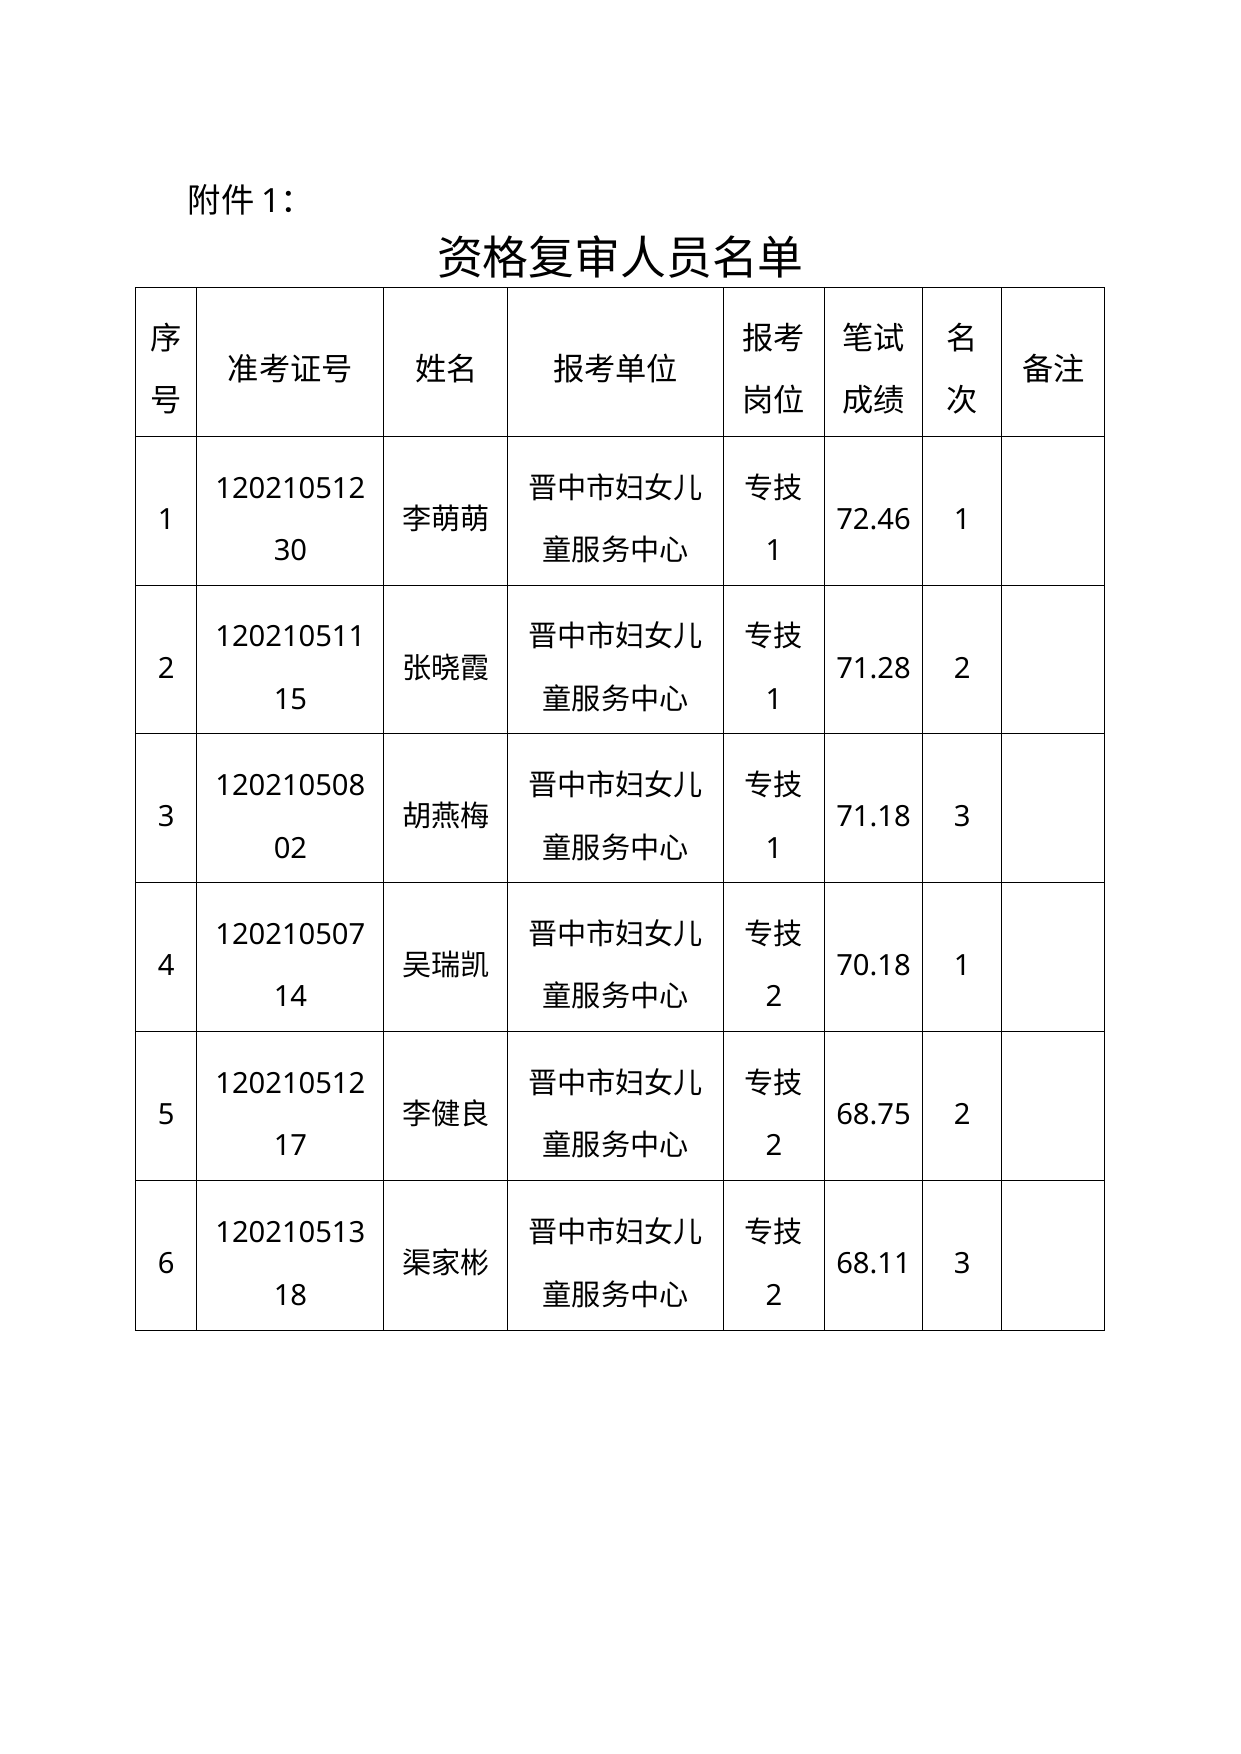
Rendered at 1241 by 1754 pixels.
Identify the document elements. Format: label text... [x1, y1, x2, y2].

table_cell 晋中市妇女儿童服务中心 [508, 1181, 723, 1329]
table_cell 72.46 [825, 437, 922, 584]
table_cell 3 [923, 734, 1001, 882]
table_cell [1002, 734, 1104, 882]
table_cell 1 [136, 437, 196, 584]
table_header 名次 [923, 288, 1001, 436]
table_cell [1002, 1032, 1104, 1179]
table_cell 渠家彬 [384, 1181, 507, 1329]
table_cell 3 [136, 734, 196, 882]
table_header 备注 [1002, 288, 1104, 436]
table_cell 李健良 [384, 1032, 507, 1179]
table_cell 12021050802 [197, 734, 383, 882]
table_cell 4 [136, 883, 196, 1031]
table_cell 2 [136, 586, 196, 733]
table_cell 12021050714 [197, 883, 383, 1031]
table_cell 2 [923, 586, 1001, 733]
table_cell 专技2 [724, 1032, 824, 1179]
table_cell 1 [923, 437, 1001, 584]
table_cell 吴瑞凯 [384, 883, 507, 1031]
table_cell 专技1 [724, 437, 824, 584]
table_cell 3 [923, 1181, 1001, 1329]
table_cell 71.28 [825, 586, 922, 733]
table_cell 专技2 [724, 1181, 824, 1329]
table_cell [1002, 437, 1104, 584]
table_header 准考证号 [197, 288, 383, 436]
table_cell 晋中市妇女儿童服务中心 [508, 586, 723, 733]
table_header 报考单位 [508, 288, 723, 436]
table_cell 68.75 [825, 1032, 922, 1179]
table_cell 晋中市妇女儿童服务中心 [508, 734, 723, 882]
table_cell 71.18 [825, 734, 922, 882]
table_cell 张晓霞 [384, 586, 507, 733]
table_header 序号 [136, 288, 196, 436]
table_cell 68.11 [825, 1181, 922, 1329]
table_cell 晋中市妇女儿童服务中心 [508, 883, 723, 1031]
table_cell 6 [136, 1181, 196, 1329]
table_cell [1002, 883, 1104, 1031]
table_cell 专技2 [724, 883, 824, 1031]
list 资格复审人员名单 [187, 224, 1053, 287]
table_header 姓名 [384, 288, 507, 436]
table_cell 12021051115 [197, 586, 383, 733]
list 附件1： [187, 162, 1053, 224]
table_cell 专技1 [724, 734, 824, 882]
table_cell 李萌萌 [384, 437, 507, 584]
table_cell 专技1 [724, 586, 824, 733]
table_cell [1002, 586, 1104, 733]
table_cell 胡燕梅 [384, 734, 507, 882]
table_cell 12021051230 [197, 437, 383, 584]
table_cell 12021051217 [197, 1032, 383, 1179]
table_cell 晋中市妇女儿童服务中心 [508, 437, 723, 584]
table_header 笔试成绩 [825, 288, 922, 436]
table_cell 70.18 [825, 883, 922, 1031]
table_cell 1 [923, 883, 1001, 1031]
table_cell 2 [923, 1032, 1001, 1179]
table_header 报考岗位 [724, 288, 824, 436]
table_cell 5 [136, 1032, 196, 1179]
table_cell 12021051318 [197, 1181, 383, 1329]
table_cell 晋中市妇女儿童服务中心 [508, 1032, 723, 1179]
table_cell [1002, 1181, 1104, 1329]
